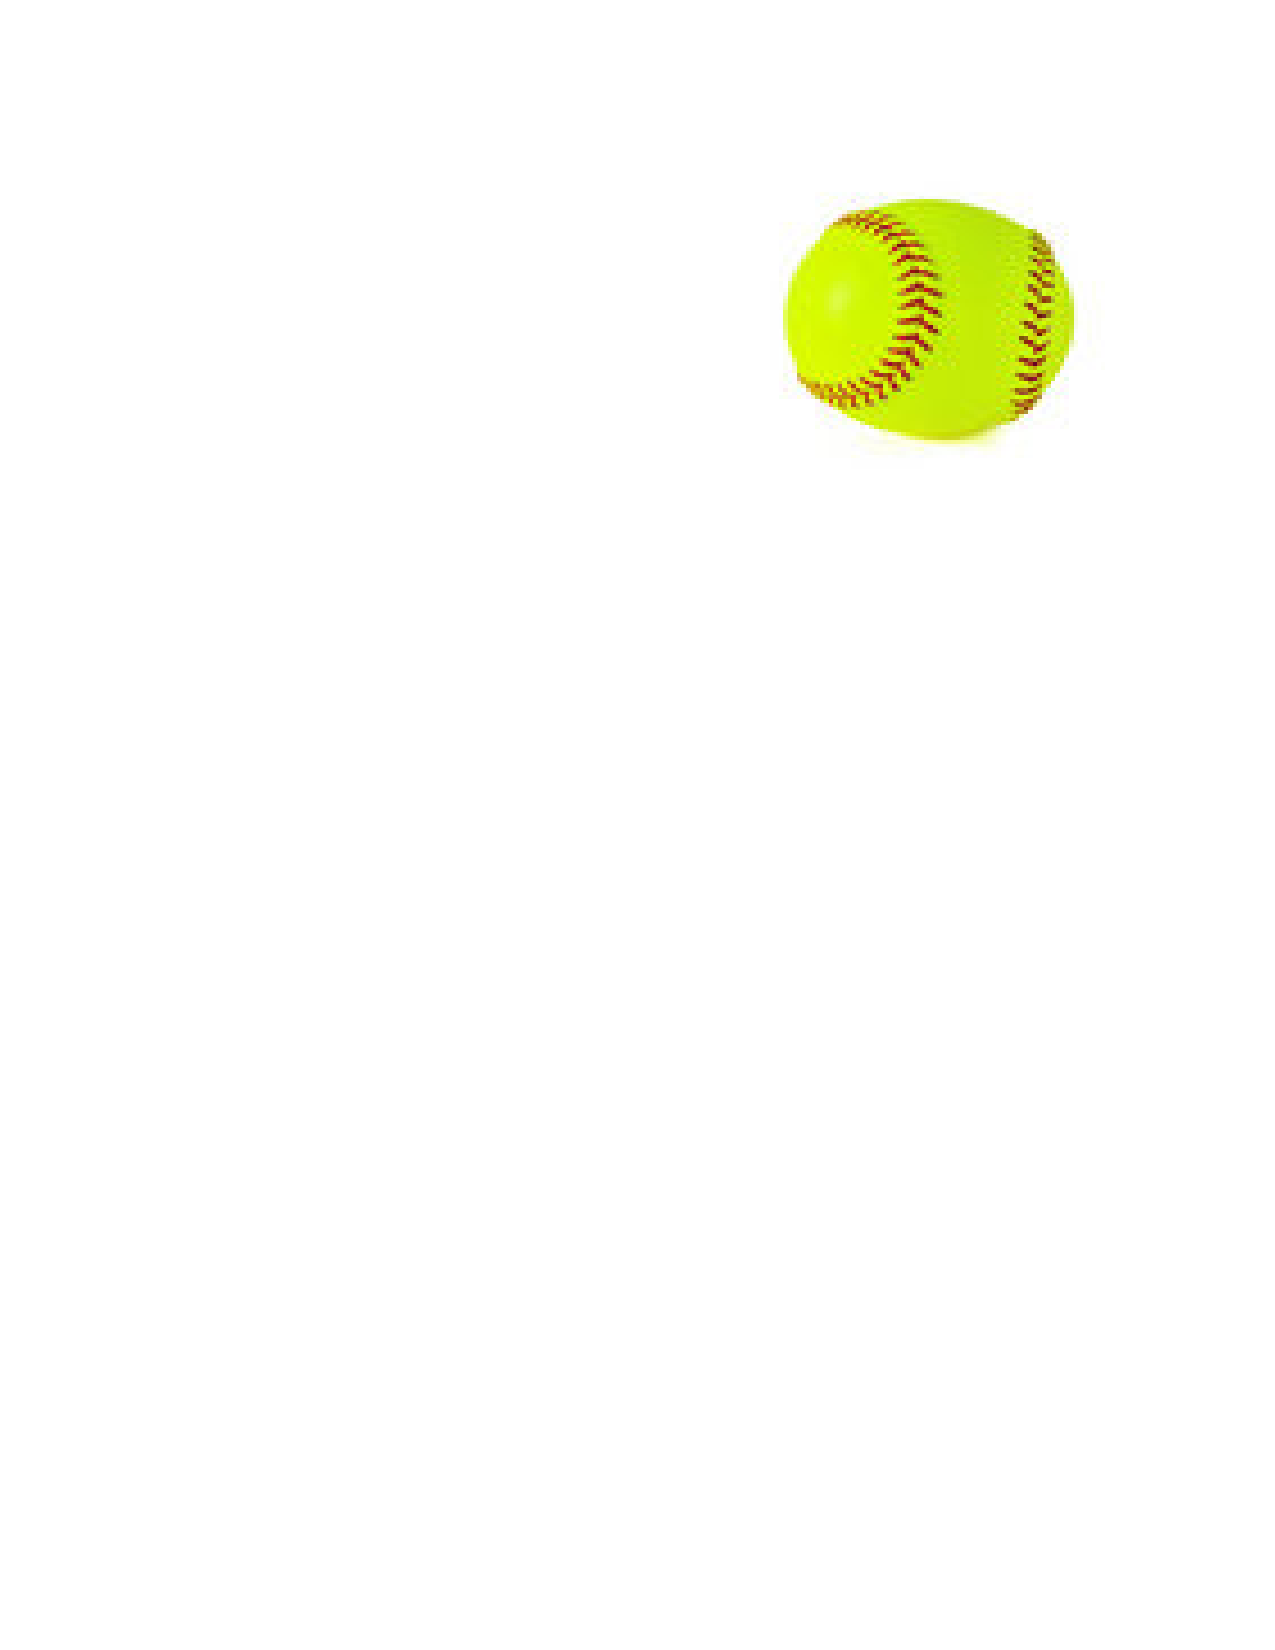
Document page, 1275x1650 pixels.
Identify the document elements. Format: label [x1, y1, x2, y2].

picture [743, 75, 1133, 555]
